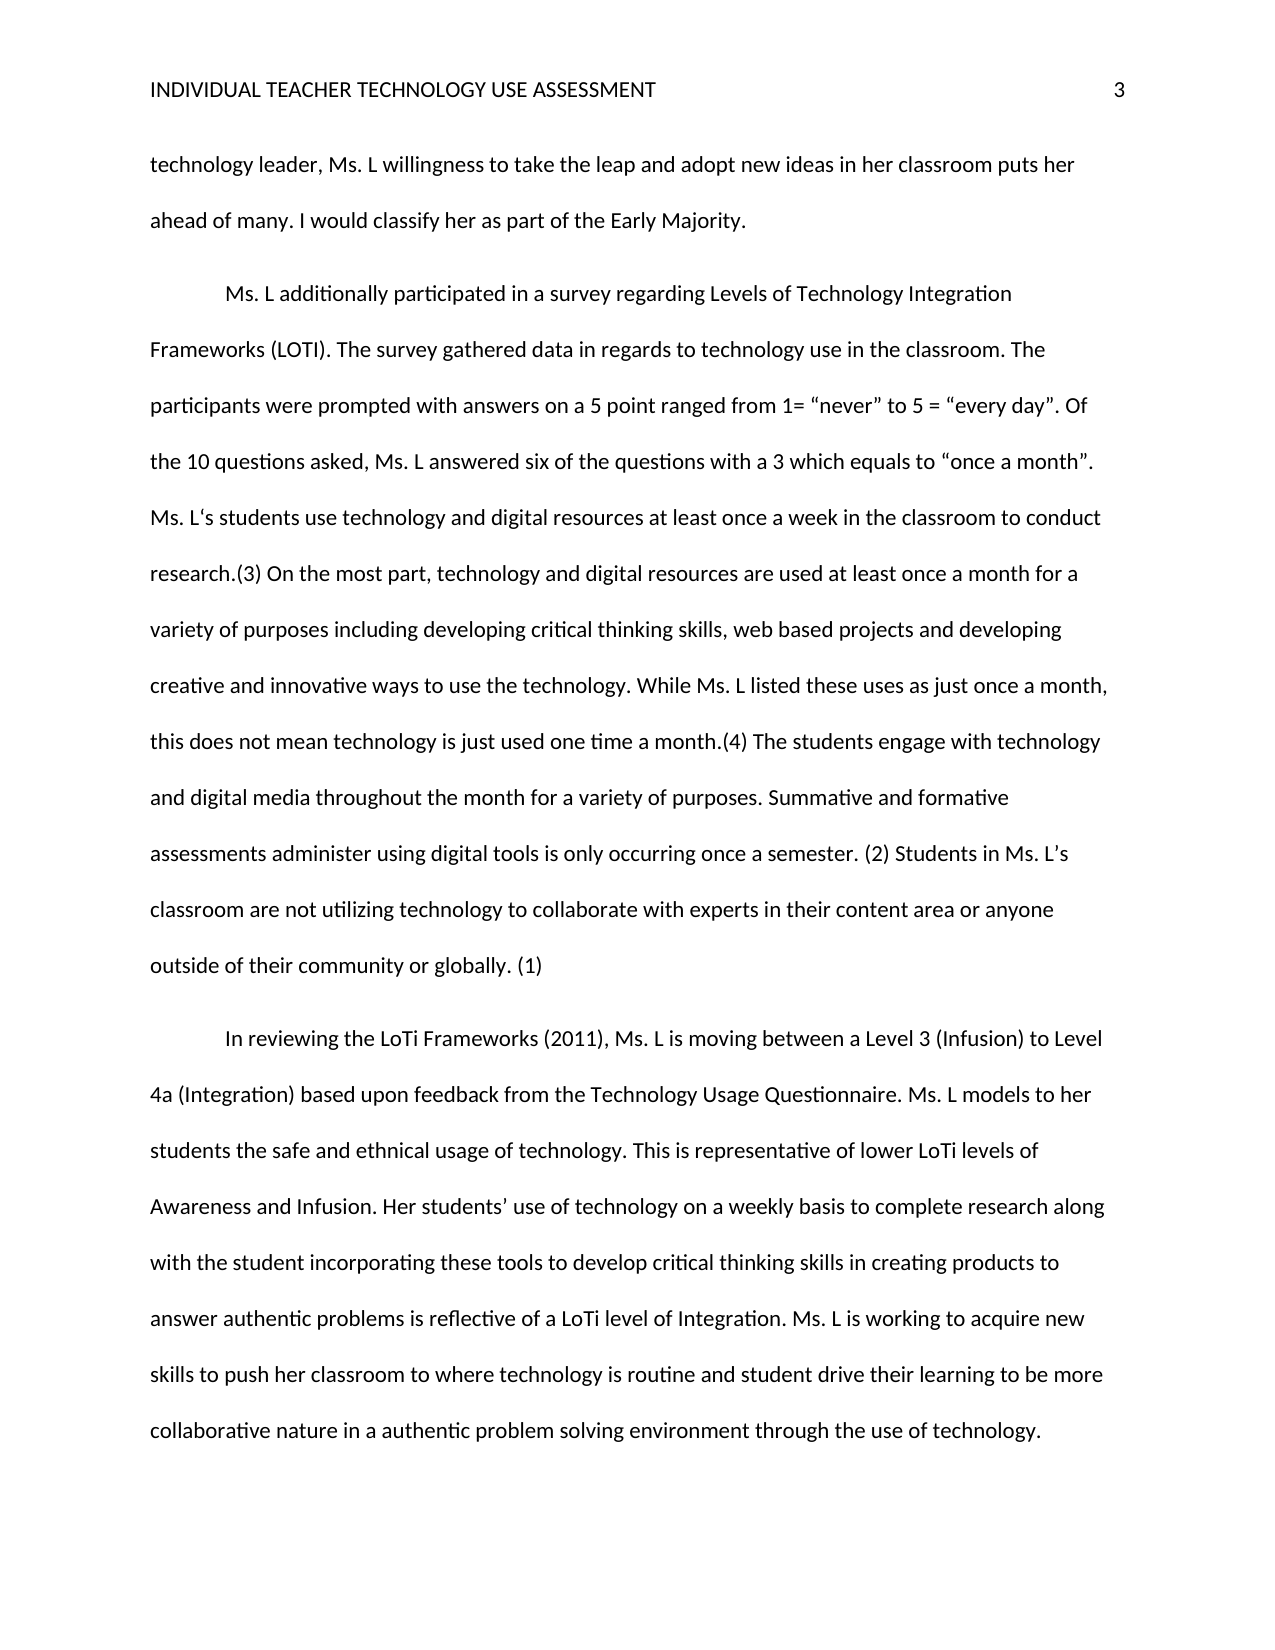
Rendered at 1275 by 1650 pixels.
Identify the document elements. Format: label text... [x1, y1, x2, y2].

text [150, 150, 1125, 234]
text In reviewing the LoTi Frameworks (2011), Ms. L is moving between a Level 3 (Infusion) to Level 4a (Integration) based upon feedback from the Technology Usage Questionnaire. Ms. L models to her students the safe and ethnical usage of technology. This is representative of lower LoTi levels of Awareness and Infusion. Her students’ use of technology on a weekly basis to complete research along with the student incorporating these tools to develop critical thinking skills in creating products to answer authentic problems is reflective of a LoTi level of Integration. Ms. L is working to acquire new skills to push her classroom to where technology is routine and student drive their learning to be more collaborative nature in a authentic problem solving environment through the use of technology. [150, 1024, 1125, 1444]
text Ms. L additionally participated in a survey regarding Levels of Technology Integration Frameworks (LOTI). The survey gathered data in regards to technology use in the classroom. The participants were prompted with answers on a 5 point ranged from 1= “never” to 5 = “every day”. Of the 10 questions asked, Ms. L answered six of the questions with a 3 which equals to “once a month”. Ms. L‘s students use technology and digital resources at least once a week in the classroom to conduct research.(3) On the most part, technology and digital resources are used at least once a month for a variety of purposes including developing critical thinking skills, web based projects and developing creative and innovative ways to use the technology. While Ms. L listed these uses as just once a month, this does not mean technology is just used one time a month.(4) The students engage with technology and digital media throughout the month for a variety of purposes. Summative and formative assessments administer using digital tools is only occurring once a semester. (2) Students in Ms. L’s classroom are not utilizing technology to collaborate with experts in their content area or anyone outside of their community or globally. (1) [150, 279, 1125, 979]
